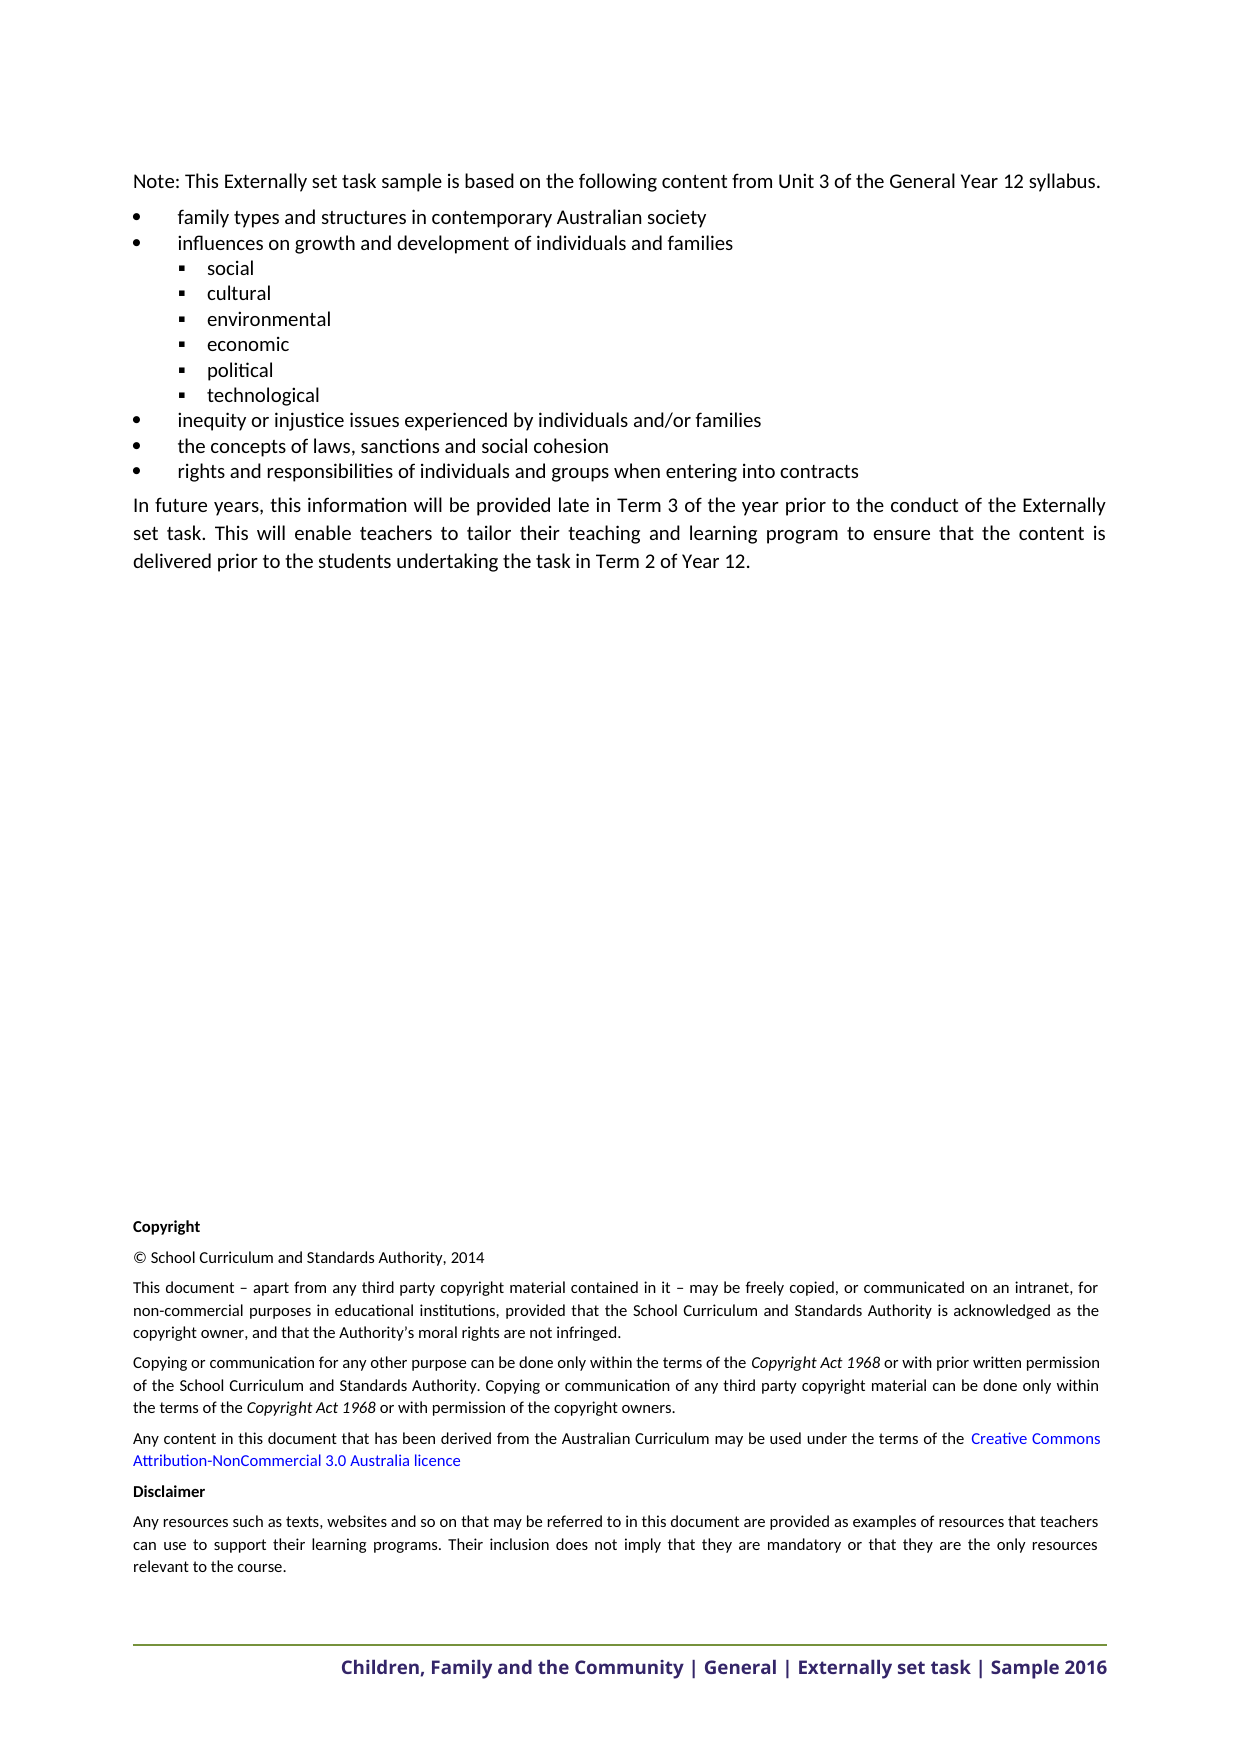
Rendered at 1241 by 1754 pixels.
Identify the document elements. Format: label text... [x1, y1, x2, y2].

text This document – apart from any third party copyright material contained in it – may be freely copied, or communicated on an intranet, for non-commercial purposes in educational institutions, provided that the School Curriculum and Standards Authority is acknowledged as the copyright owner, and that the Authority’s moral rights are not infringed. [133, 1277, 1100, 1342]
text © School Curriculum and Standards Authority, 2014 [133, 1247, 1100, 1267]
list technological [177, 382, 1107, 408]
text Copyright [133, 1216, 1107, 1237]
list social [177, 255, 1107, 281]
text Any resources such as texts, websites and so on that may be referred to in this document are provided as examples of resources that teachers can use to support their learning programs. Their inclusion does not imply that they are mandatory or that they are the only resources relevant to the course. [133, 1511, 1100, 1576]
text Copying or communication for any other purpose can be done only within the terms of the Copyright Act 1968 or with prior written permission of the School Curriculum and Standards Authority. Copying or communication of any third party copyright material can be done only within the terms of the Copyright Act 1968 or with permission of the copyright owners. [133, 1353, 1100, 1418]
list rights and responsibilities of individuals and groups when entering into contracts [133, 458, 1107, 484]
list the concepts of laws, sanctions and social cohesion [133, 433, 1107, 458]
text In future years, this information will be provided late in Term 3 of the year prior to the conduct of the Externally set task. This will enable teachers to tailor their teaching and learning program to ensure that the content is delivered prior to the students undertaking the task in Term 2 of Year 12. [133, 492, 1107, 573]
list economic [177, 331, 1107, 357]
list inequity or injustice issues experienced by individuals and/or families [133, 408, 1107, 433]
list influences on growth and development of individuals and families [133, 230, 1107, 255]
list cultural [177, 281, 1107, 306]
list family types and structures in contemporary Australian society [133, 204, 1107, 230]
list environmental [177, 306, 1107, 331]
list political [177, 357, 1107, 382]
text Disclaimer [133, 1481, 1100, 1501]
text Any content in this document that has been derived from the Australian Curriculum may be used under the terms of the Creative Commons Attribution-NonCommercial 3.0 Australia licence [133, 1428, 1100, 1471]
text Note: This Externally set task sample is based on the following content from Unit 3 of the General Year 12 syllabus. [133, 168, 1107, 193]
